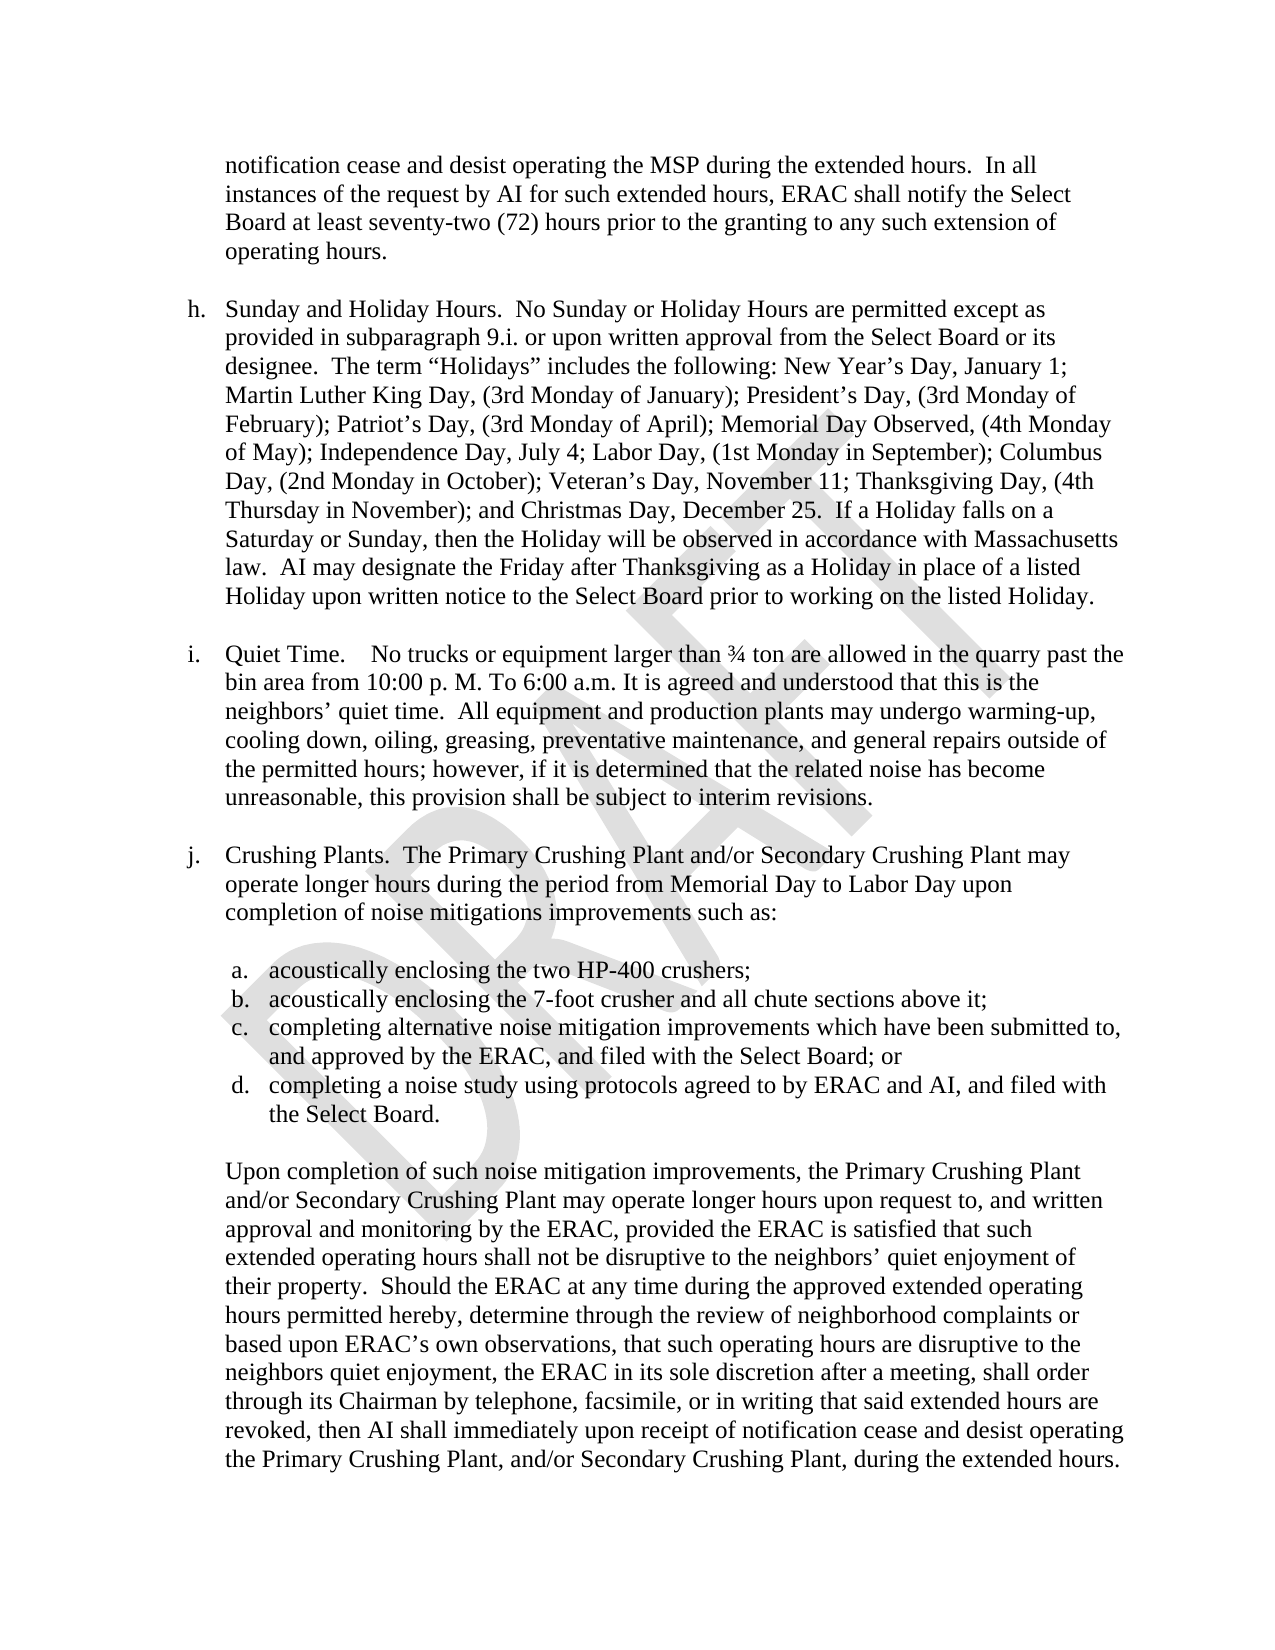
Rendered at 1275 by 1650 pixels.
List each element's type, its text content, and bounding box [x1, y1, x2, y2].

list acoustically enclosing the two HP-400 crushers; [231, 955, 1125, 984]
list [187, 150, 1125, 265]
list completing a noise study using protocols agreed to by ERAC and AI, and filed with the Select Board. [231, 1070, 1125, 1127]
list completing alternative noise mitigation improvements which have been submitted to, and approved by the ERAC, and filed with the Select Board; or [231, 1012, 1125, 1070]
list Sunday and Holiday Hours. No Sunday or Holiday Hours are permitted except as provided in subparagraph 9.i. or upon written approval from the Select Board or its designee. The term “Holidays” includes the following: New Year’s Day, January 1; Martin Luther King Day, (3rd Monday of January); President’s Day, (3rd Monday of February); Patriot’s Day, (3rd Monday of April); Memorial Day Observed, (4th Monday of May); Independence Day, July 4; Labor Day, (1st Monday in September); Columbus Day, (2nd Monday in October); Veteran’s Day, November 11; Thanksgiving Day, (4th Thursday in November); and Christmas Day, December 25. If a Holiday falls on a Saturday or Sunday, then the Holiday will be observed in accordance with Massachusetts law. AI may designate the Friday after Thanksgiving as a Holiday in place of a listed Holiday upon written notice to the Select Board prior to working on the listed Holiday. [187, 294, 1125, 610]
list acoustically enclosing the 7-foot crusher and all chute sections above it; [231, 984, 1125, 1012]
list Quiet Time. No trucks or equipment larger than ¾ ton are allowed in the quarry past the bin area from 10:00 p. M. To 6:00 a.m. It is agreed and understood that this is the neighbors’ quiet time. All equipment and production plants may undergo warming-up, cooling down, oiling, greasing, preventative maintenance, and general repairs outside of the permitted hours; however, if it is determined that the related noise has become unreasonable, this provision shall be subject to interim revisions. [187, 639, 1125, 811]
list Crushing Plants. The Primary Crushing Plant and/or Secondary Crushing Plant may operate longer hours during the period from Memorial Day to Labor Day upon completion of noise mitigations improvements such as: [187, 840, 1125, 926]
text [225, 1156, 1125, 1472]
